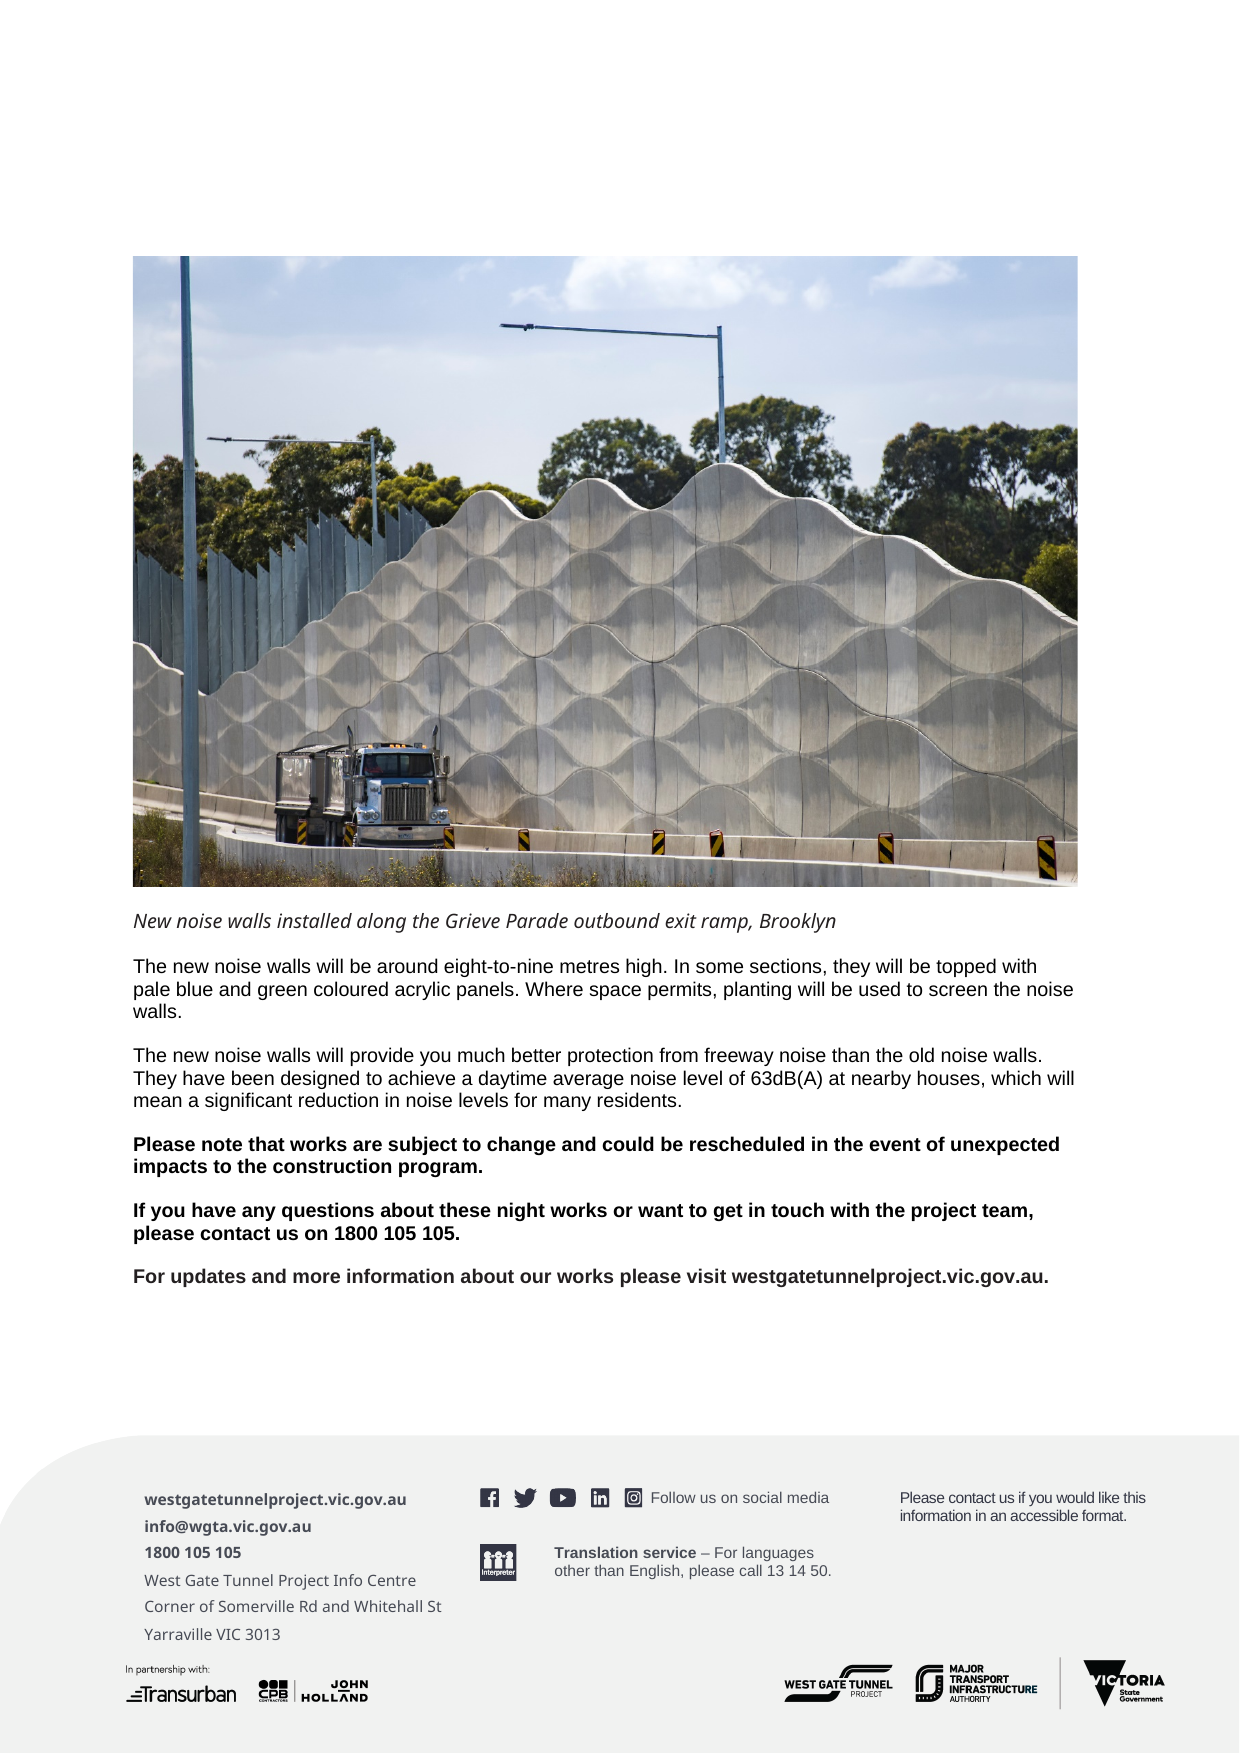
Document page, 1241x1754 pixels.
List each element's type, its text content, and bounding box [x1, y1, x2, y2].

text Please note that works are subject to change and could be rescheduled in the event of unexpected impacts to the construction program. [133, 1133, 1078, 1178]
text For updates and more information about our works please visit westgatetunnelproject.vic.gov.au. [133, 1265, 1078, 1288]
picture [132, 256, 1078, 887]
picture [0, 1434, 1240, 1753]
text If you have any questions about these night works or want to get in touch with the project team, please contact us on 1800 105 105. [133, 1199, 1078, 1244]
text The new noise walls will provide you much better protection from freeway noise than the old noise walls. They have been designed to achieve a daytime average noise level of 63dB(A) at nearby houses, which will mean a significant reduction in noise levels for many residents. [133, 1044, 1078, 1112]
text The new noise walls will be around eight-to-nine metres high. In some sections, they will be topped with pale blue and green coloured acrylic panels. Where space permits, planting will be used to screen the noise walls. [133, 955, 1078, 1023]
text New noise walls installed along the Grieve Parade outbound exit ramp, Brooklyn [133, 907, 1078, 934]
